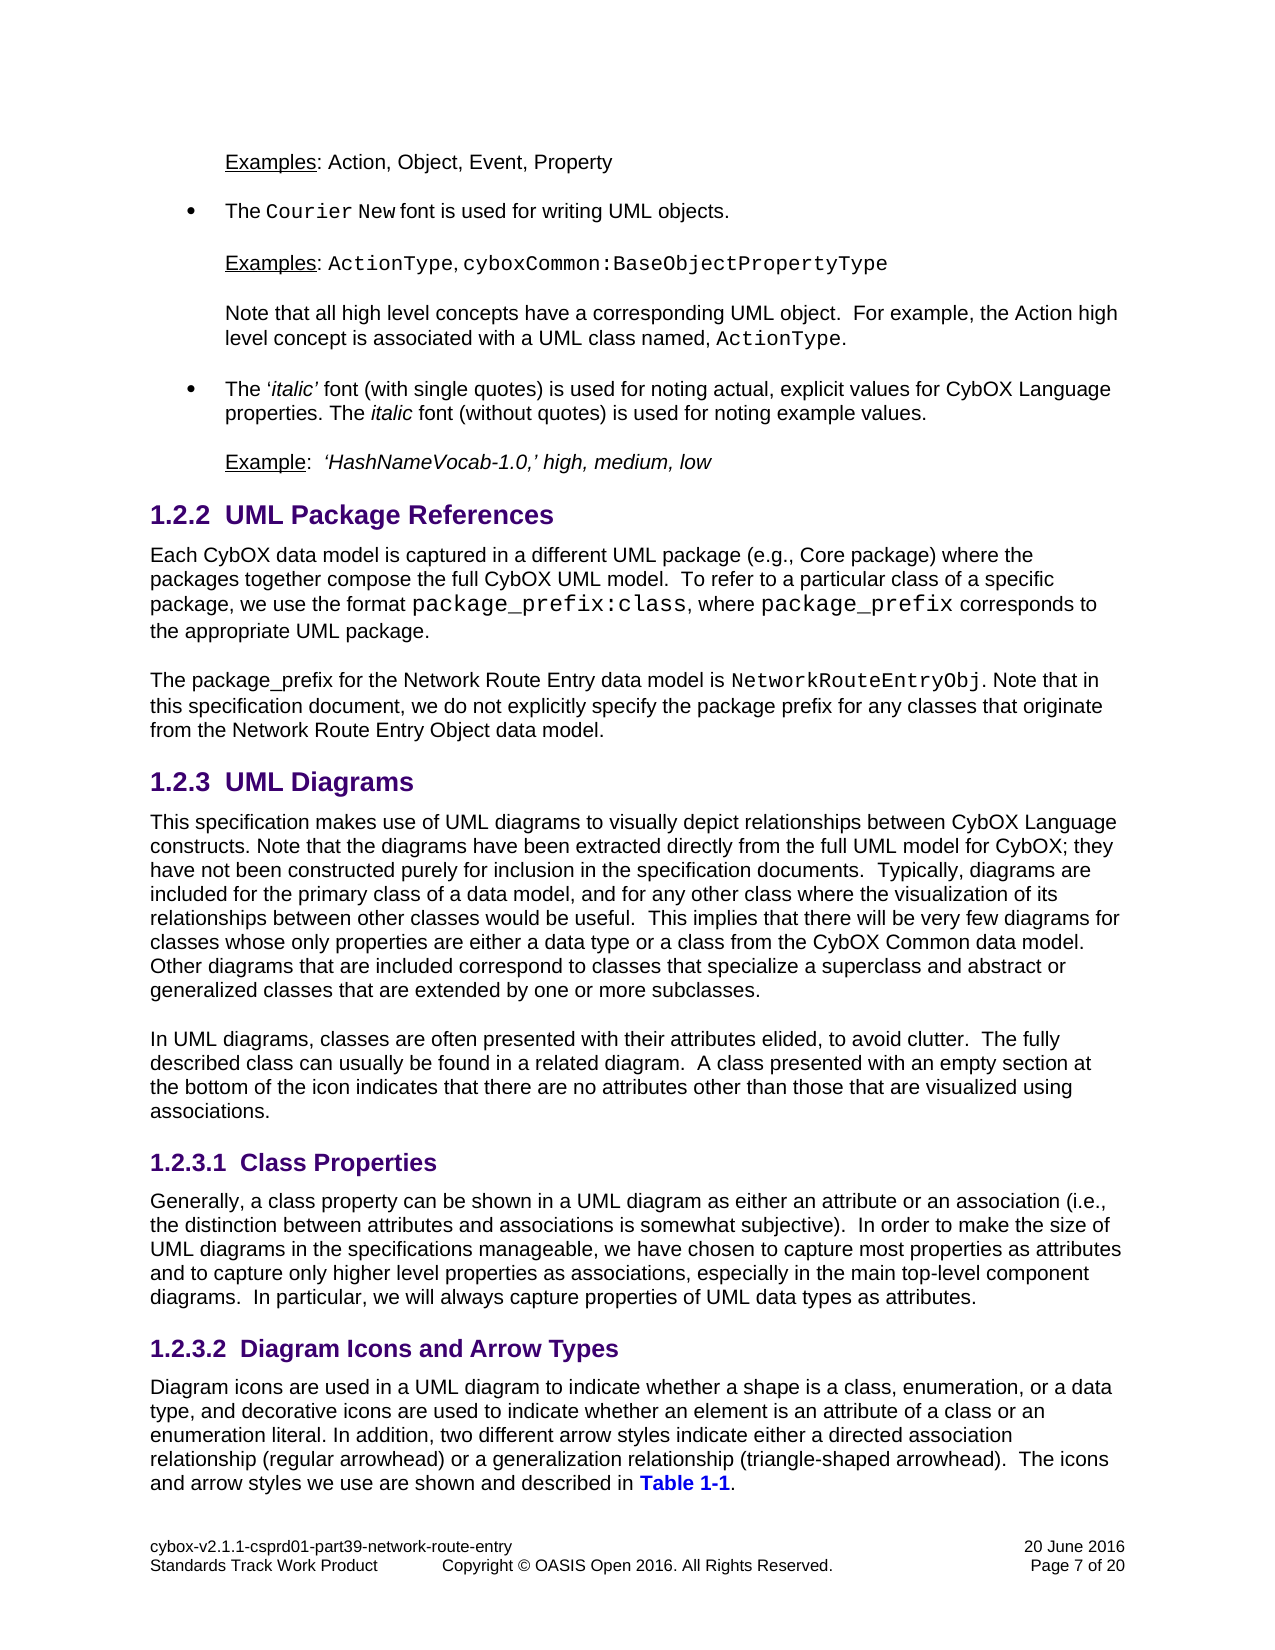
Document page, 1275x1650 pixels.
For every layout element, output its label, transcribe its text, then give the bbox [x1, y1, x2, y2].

subtitle UML Diagrams [150, 766, 1125, 798]
list The Courier New font is used for writing UML objects. [187, 199, 1125, 225]
text Examples: Action, Object, Event, Property [225, 150, 1125, 174]
text Diagram icons are used in a UML diagram to indicate whether a shape is a class, enumeration, or a data type, and decorative icons are used to indicate whether an element is an attribute of a class or an enumeration literal. In addition, two different arrow styles indicate either a directed association relationship (regular arrowhead) or a generalization relationship (triangle-shaped arrowhead). The icons and arrow styles we use are shown and described in Table 1-1. [150, 1375, 1125, 1495]
text The package_prefix for the Network Route Entry data model is NetworkRouteEntryObj. Note that in this specification document, we do not explicitly specify the package prefix for any classes that originate from the Network Route Entry Object data model. [150, 668, 1125, 741]
subtitle UML Package References [150, 499, 1125, 530]
text Examples: ActionType, cyboxCommon:BaseObjectPropertyType [225, 250, 1125, 276]
text Example: ‘HashNameVocab-1.0,’ high, medium, low [225, 450, 1125, 474]
list The ‘italic’ font (with single quotes) is used for noting actual, explicit values for CybOX Language properties. The italic font (without quotes) is used for noting example values. [187, 377, 1125, 425]
text Each CybOX data model is captured in a different UML package (e.g., Core package) where the packages together compose the full CybOX UML model. To refer to a particular class of a specific package, we use the format package_prefix:class, where package_prefix corresponds to the appropriate UML package. [150, 542, 1125, 643]
text This specification makes use of UML diagrams to visually depict relationships between CybOX Language constructs. Note that the diagrams have been extracted directly from the full UML model for CybOX; they have not been constructed purely for inclusion in the specification documents. Typically, diagrams are included for the primary class of a data model, and for any other class where the visualization of its relationships between other classes would be useful. This implies that there will be very few diagrams for classes whose only properties are either a data type or a class from the CybOX Common data model. Other diagrams that are included correspond to classes that specialize a superclass and abstract or generalized classes that are extended by one or more subclasses. [150, 810, 1125, 1002]
subtitle Diagram Icons and Arrow Types [150, 1334, 1125, 1362]
text Note that all high level concepts have a corresponding UML object. For example, the Action high level concept is associated with a UML class named, ActionType. [225, 301, 1125, 352]
text In UML diagrams, classes are often presented with their attributes elided, to avoid clutter. The fully described class can usually be found in a related diagram. A class presented with an empty section at the bottom of the icon indicates that there are no attributes other than those that are visualized using associations. [150, 1027, 1125, 1123]
text Generally, a class property can be shown in a UML diagram as either an attribute or an association (i.e., the distinction between attributes and associations is somewhat subjective). In order to make the size of UML diagrams in the specifications manageable, we have chosen to capture most properties as attributes and to capture only higher level properties as associations, especially in the main top-level component diagrams. In particular, we will always capture properties of UML data types as attributes. [150, 1189, 1125, 1309]
subtitle Class Properties [150, 1148, 1125, 1176]
